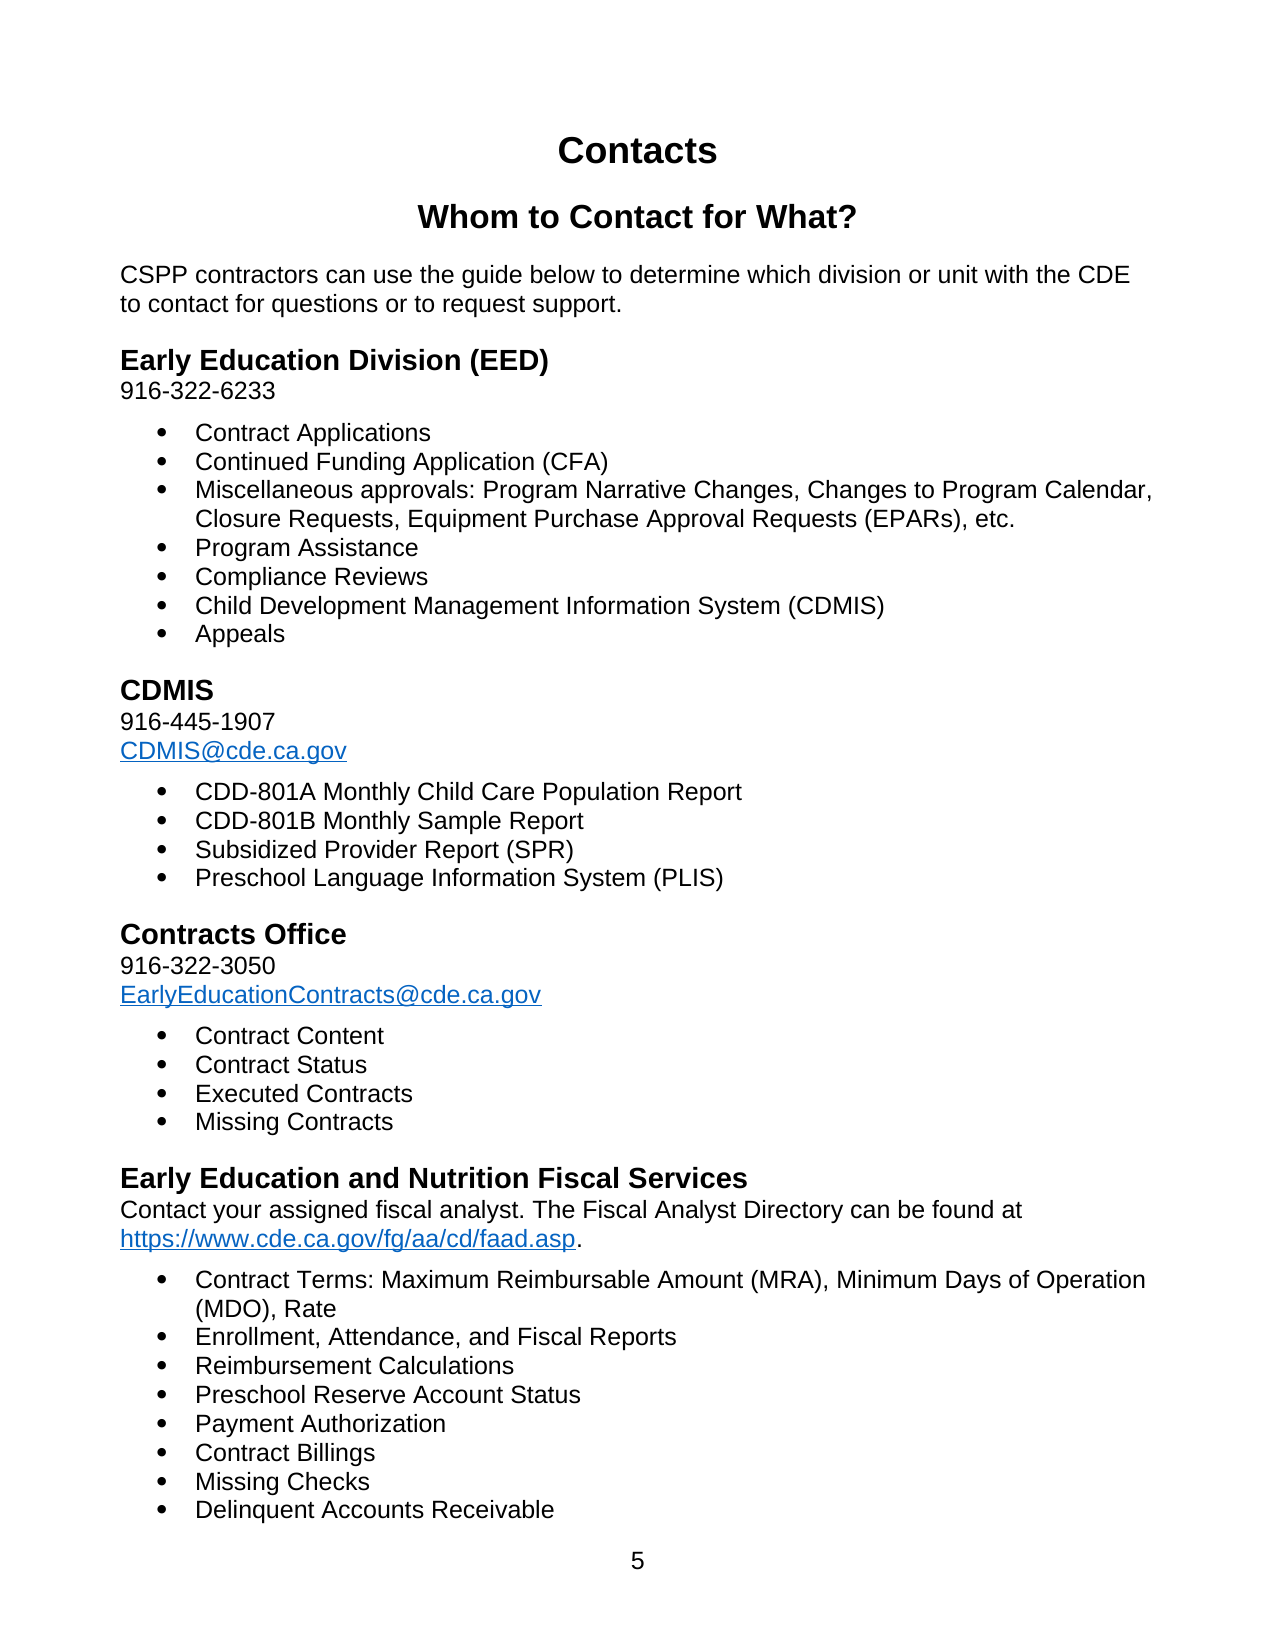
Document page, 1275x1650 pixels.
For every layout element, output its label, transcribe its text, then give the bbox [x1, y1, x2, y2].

text CDMIS@cde.ca.gov [120, 736, 1155, 764]
list Appeals [157, 619, 1155, 648]
list Contract Content [157, 1021, 1155, 1050]
text 916-445-1907 [120, 707, 1155, 736]
list Contract Status [157, 1050, 1155, 1078]
list Program Assistance [157, 533, 1155, 562]
subtitle CDMIS [120, 673, 1155, 707]
list Reimbursement Calculations [157, 1351, 1155, 1380]
list Enrollment, Attendance, and Fiscal Reports [157, 1322, 1155, 1351]
list Delinquent Accounts Receivable [157, 1496, 1155, 1524]
list Compliance Reviews [157, 562, 1155, 591]
list Missing Contracts [157, 1107, 1155, 1136]
list Continued Funding Application (CFA) [157, 446, 1155, 475]
subtitle Whom to Contact for What? [120, 197, 1155, 235]
list Contract Applications [157, 418, 1155, 446]
list Preschool Reserve Account Status [157, 1380, 1155, 1409]
text 916-322-6233 [120, 376, 1155, 405]
list Executed Contracts [157, 1078, 1155, 1107]
text 916-322-3050 EarlyEducationContracts@cde.ca.gov [120, 951, 1155, 1008]
subtitle Contacts [120, 129, 1155, 172]
list Miscellaneous approvals: Program Narrative Changes, Changes to Program Calendar, Closure Requests, Equipment Purchase Approval Requests (EPARs), etc. [157, 475, 1155, 533]
list Child Development Management Information System (CDMIS) [157, 591, 1155, 619]
list Missing Checks [157, 1467, 1155, 1496]
list Preschool Language Information System (PLIS) [157, 863, 1155, 892]
list CDD-801A Monthly Child Care Population Report [157, 777, 1155, 806]
text CSPP contractors can use the guide below to determine which division or unit with the CDE to contact for questions or to request support. [120, 260, 1155, 318]
list Contract Terms: Maximum Reimbursable Amount (MRA), Minimum Days of Operation (MDO), Rate [157, 1265, 1155, 1322]
list Contract Billings [157, 1438, 1155, 1467]
subtitle Early Education Division (EED) [120, 343, 1155, 376]
list Payment Authorization [157, 1409, 1155, 1438]
list Subsidized Provider Report (SPR) [157, 834, 1155, 863]
text Contact your assigned fiscal analyst. The Fiscal Analyst Directory can be found at https://www.cde.ca.gov/fg/aa/cd/faad.asp. [120, 1195, 1155, 1252]
subtitle Contracts Office [120, 917, 1155, 951]
subtitle Early Education and Nutrition Fiscal Services [120, 1161, 1155, 1195]
list CDD-801B Monthly Sample Report [157, 806, 1155, 834]
